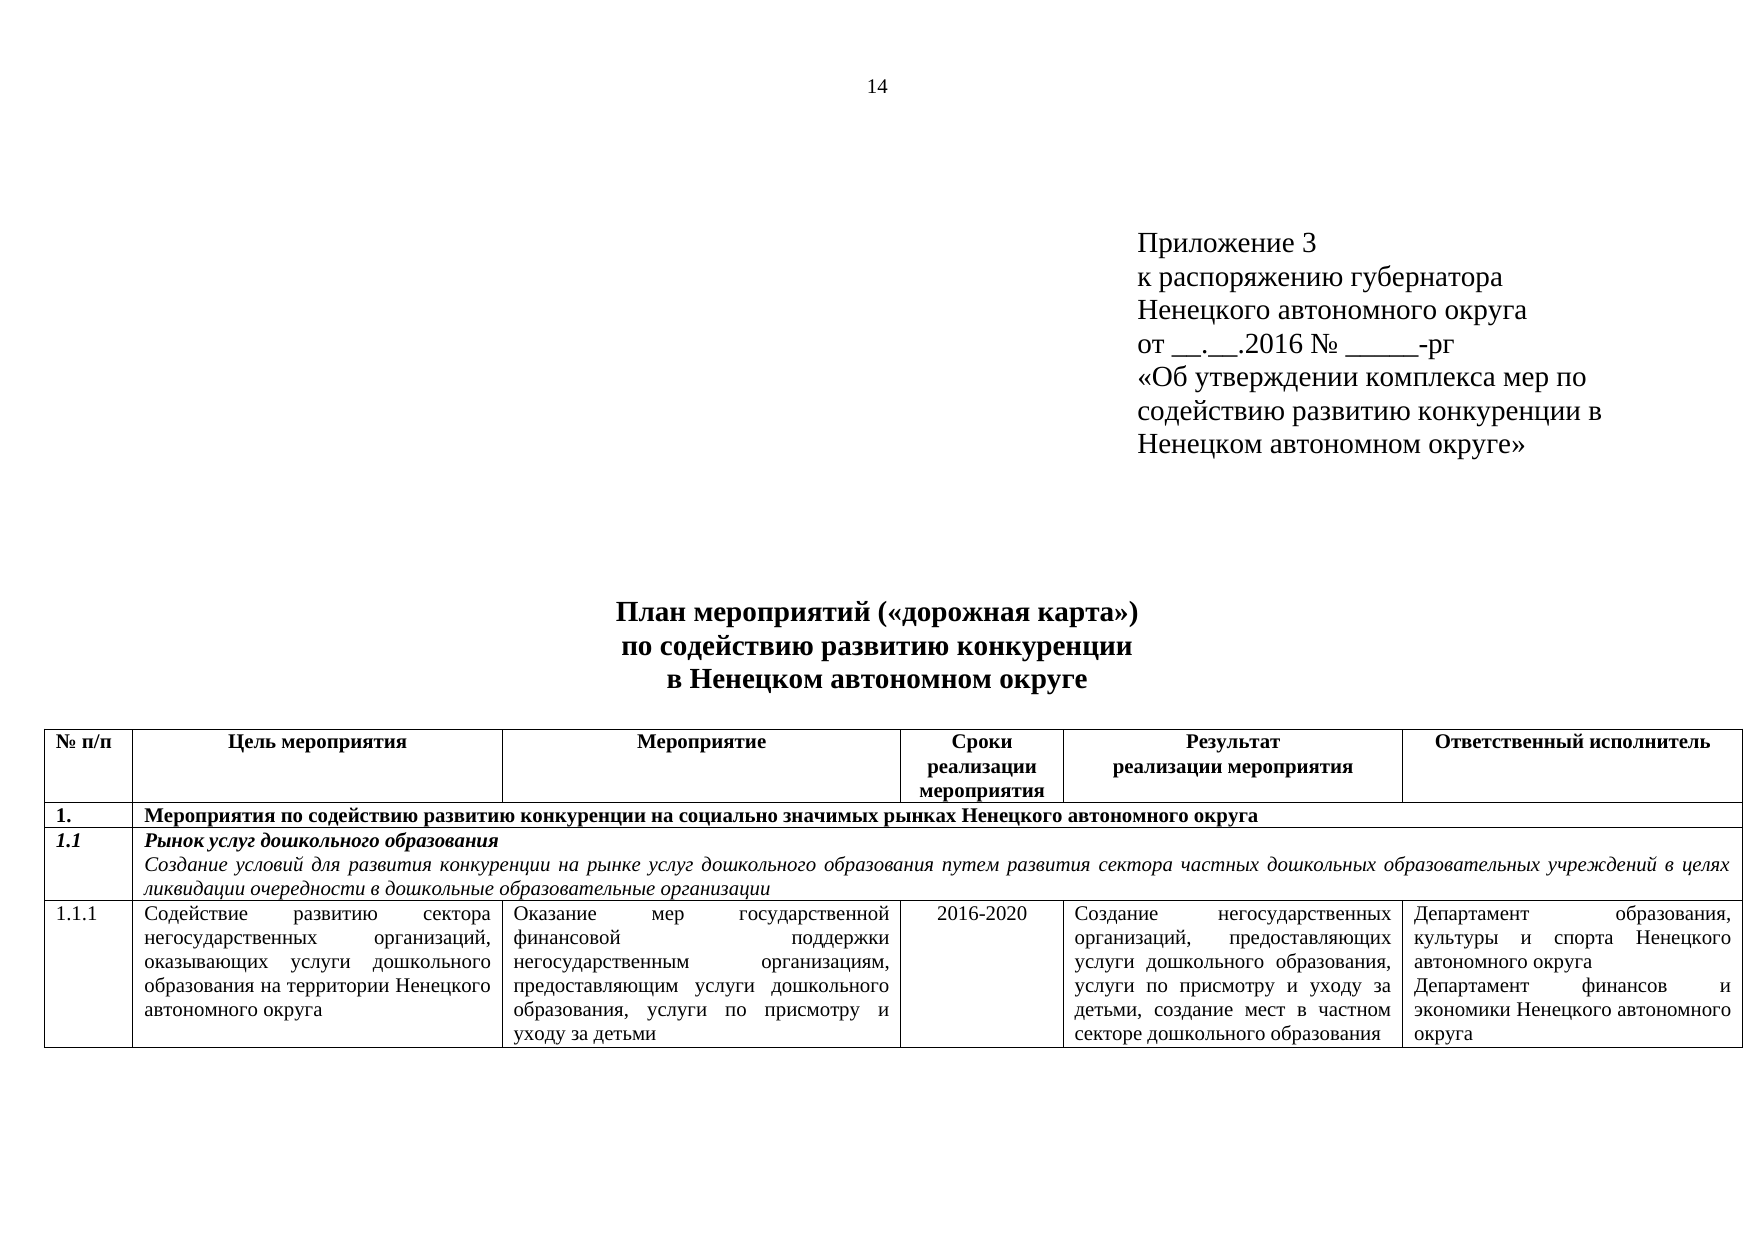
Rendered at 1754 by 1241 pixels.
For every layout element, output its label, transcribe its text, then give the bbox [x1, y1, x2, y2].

table_header Цель мероприятия [133, 730, 502, 802]
table_header Ответственный исполнитель [1403, 730, 1742, 802]
text «Об утверждении комплекса мер по содействию развитию конкуренции в Ненецком автономном округе» [1137, 359, 1636, 460]
text от __.__.2016 № _____-рг [1137, 326, 1636, 359]
table_header Мероприятие [503, 730, 900, 802]
table_cell Рынок услуг дошкольного образования Создание условий для развития конкуренции на рынке услуг дошкольного образования путем развития сектора частных дошкольных образовательных учреждений в целях ликвидации очередности в дошкольные образовательные организации [133, 828, 1742, 900]
table_header № п/п [45, 730, 132, 802]
table_header Результат реализации мероприятия [1064, 730, 1402, 802]
table_cell 2016-2020 [901, 901, 1063, 1047]
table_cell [133, 901, 502, 1047]
table_cell 1. [45, 803, 132, 827]
table_cell Мероприятия по содействию развитию конкуренции на социально значимых рынках Ненецкого автономного округа [133, 803, 1742, 827]
text Приложение 3 [1137, 225, 1636, 259]
table_cell 1.1.1 [45, 901, 132, 1047]
text к распоряжению губернатора Ненецкого автономного округа [1137, 259, 1636, 326]
text по содействию развитию конкуренции [118, 628, 1636, 661]
table_cell Департамент образования, культуры и спорта Ненецкого автономного округа Департамент финансов и экономики Ненецкого автономного округа [1403, 901, 1742, 1047]
table_header Сроки реализации мероприятия [901, 730, 1063, 802]
table_cell Создание негосударственных организаций, предоставляющих услуги дошкольного образования, услуги по присмотру и уходу за детьми, создание мест в частном секторе дошкольного образования [1064, 901, 1402, 1047]
text в Ненецком автономном округе [118, 661, 1636, 695]
table_cell Оказание мер государственной финансовой поддержки негосударственным организациям, предоставляющим услуги дошкольного образования, услуги по присмотру и уходу за детьми [503, 901, 900, 1047]
table_cell 1.1 [45, 828, 132, 900]
text План мероприятий («дорожная карта») [118, 594, 1636, 628]
